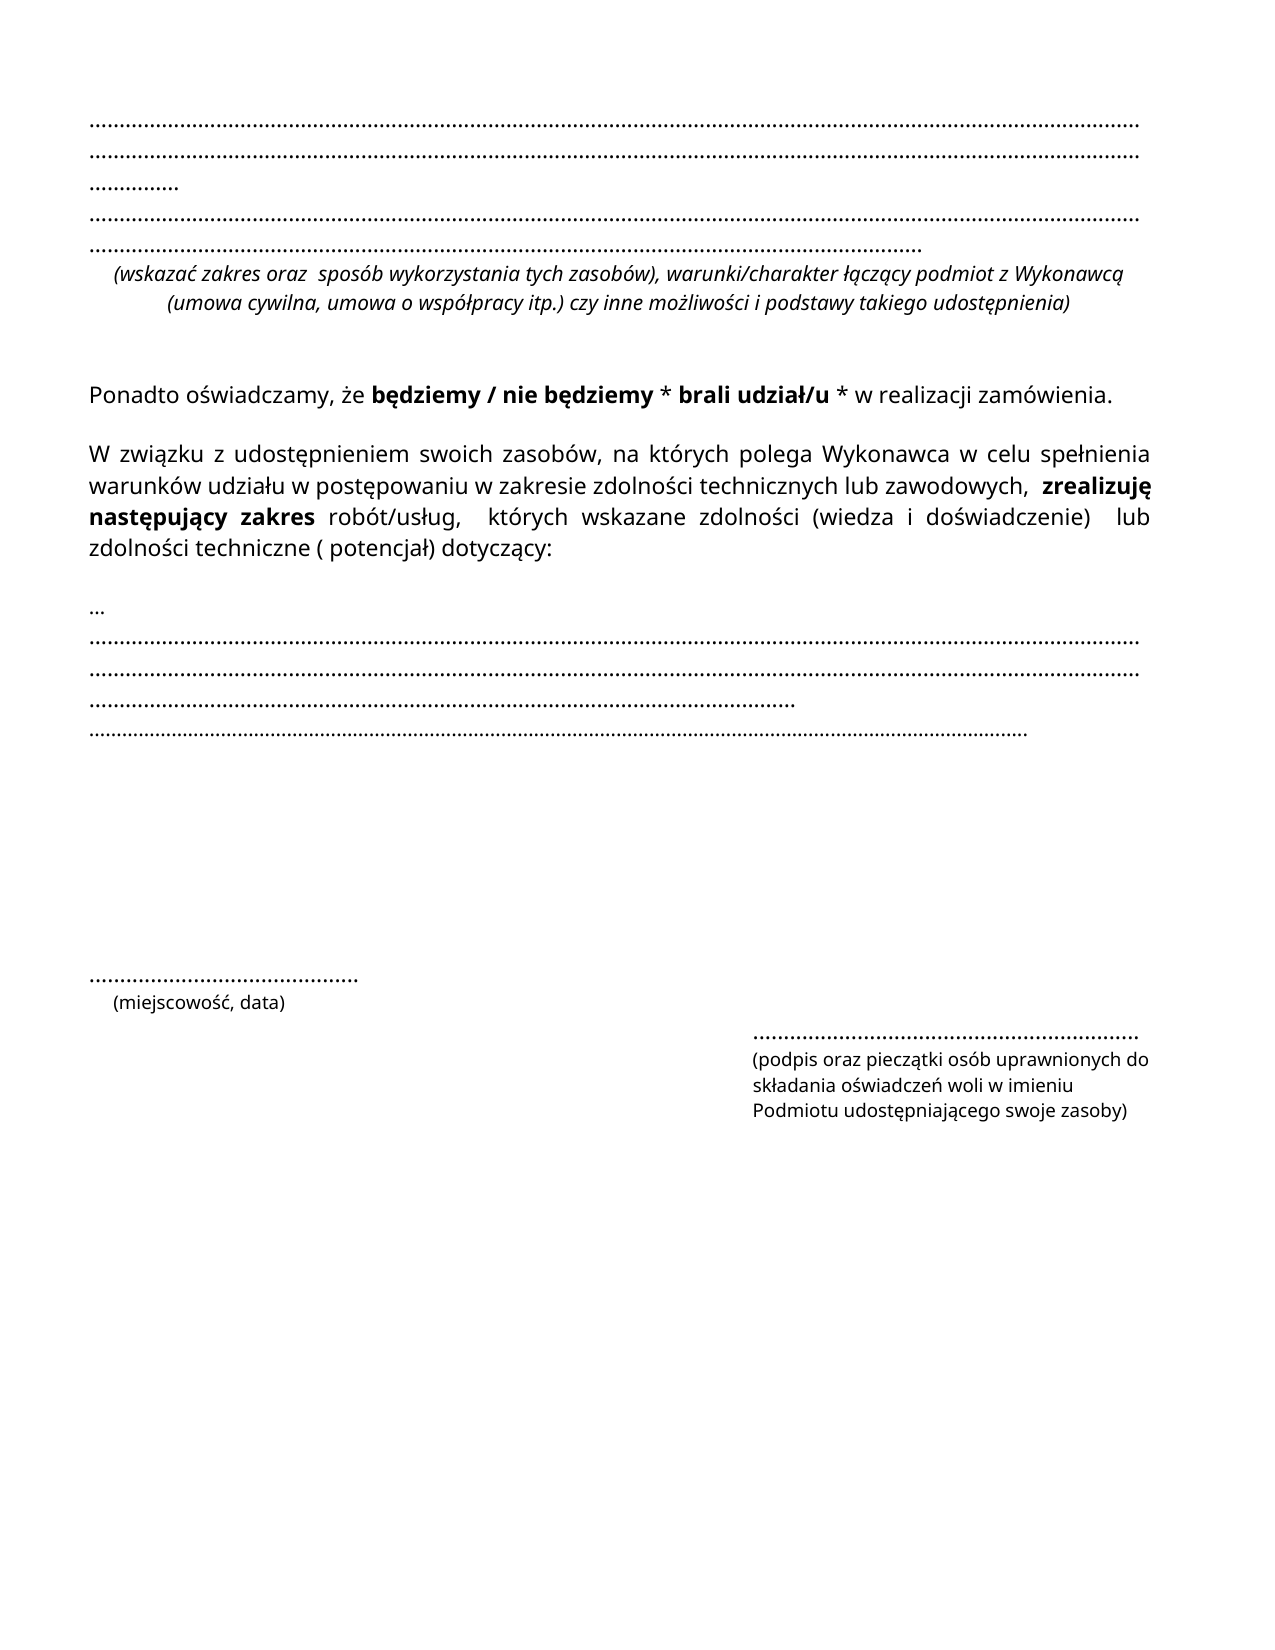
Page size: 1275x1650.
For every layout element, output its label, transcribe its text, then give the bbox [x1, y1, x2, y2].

text (podpis oraz pieczątki osób uprawnionych do [752, 1046, 1152, 1072]
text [89, 103, 1152, 197]
text Ponadto oświadczamy, że będziemy / nie będziemy * brali udział/u * w realizacji zamówienia. [89, 379, 1152, 410]
text składania oświadczeń woli w imieniu Podmiotu udostępniającego swoje zasoby) [752, 1072, 1152, 1123]
text ………………………………………………………………………………………………………………………………………………….….. [89, 714, 1152, 742]
text (wskazać zakres oraz sposób wykorzystania tych zasobów), warunki/charakter łączący podmiot z Wykonawcą (umowa cywilna, umowa o współpracy itp.) czy inne możliwości i podstawy takiego udostępnienia) [89, 259, 1152, 316]
text W związku z udostępnieniem swoich zasobów, na których polega Wykonawca w celu spełnienia warunków udziału w postępowaniu w zakresie zdolności technicznych lub zawodowych, zrealizuję następujący zakres robót/usług, których wskazane zdolności (wiedza i doświadczenie) lub zdolności techniczne ( potencjał) dotyczący: [89, 438, 1152, 563]
text …………………………………………………………………………………………………………………………………………………………………………………………………………………………………………………………………………………… [89, 197, 1152, 259]
text (miejscowość, data) [89, 989, 1152, 1015]
text ............................................ [89, 958, 1152, 989]
text ............................................................... [679, 1015, 1152, 1046]
text ……………………………………………………………………………………………………………………………………………………………………………………………………………………………………………………………………………………………………………………………………………………………………………………………………………………………… [89, 592, 1152, 714]
